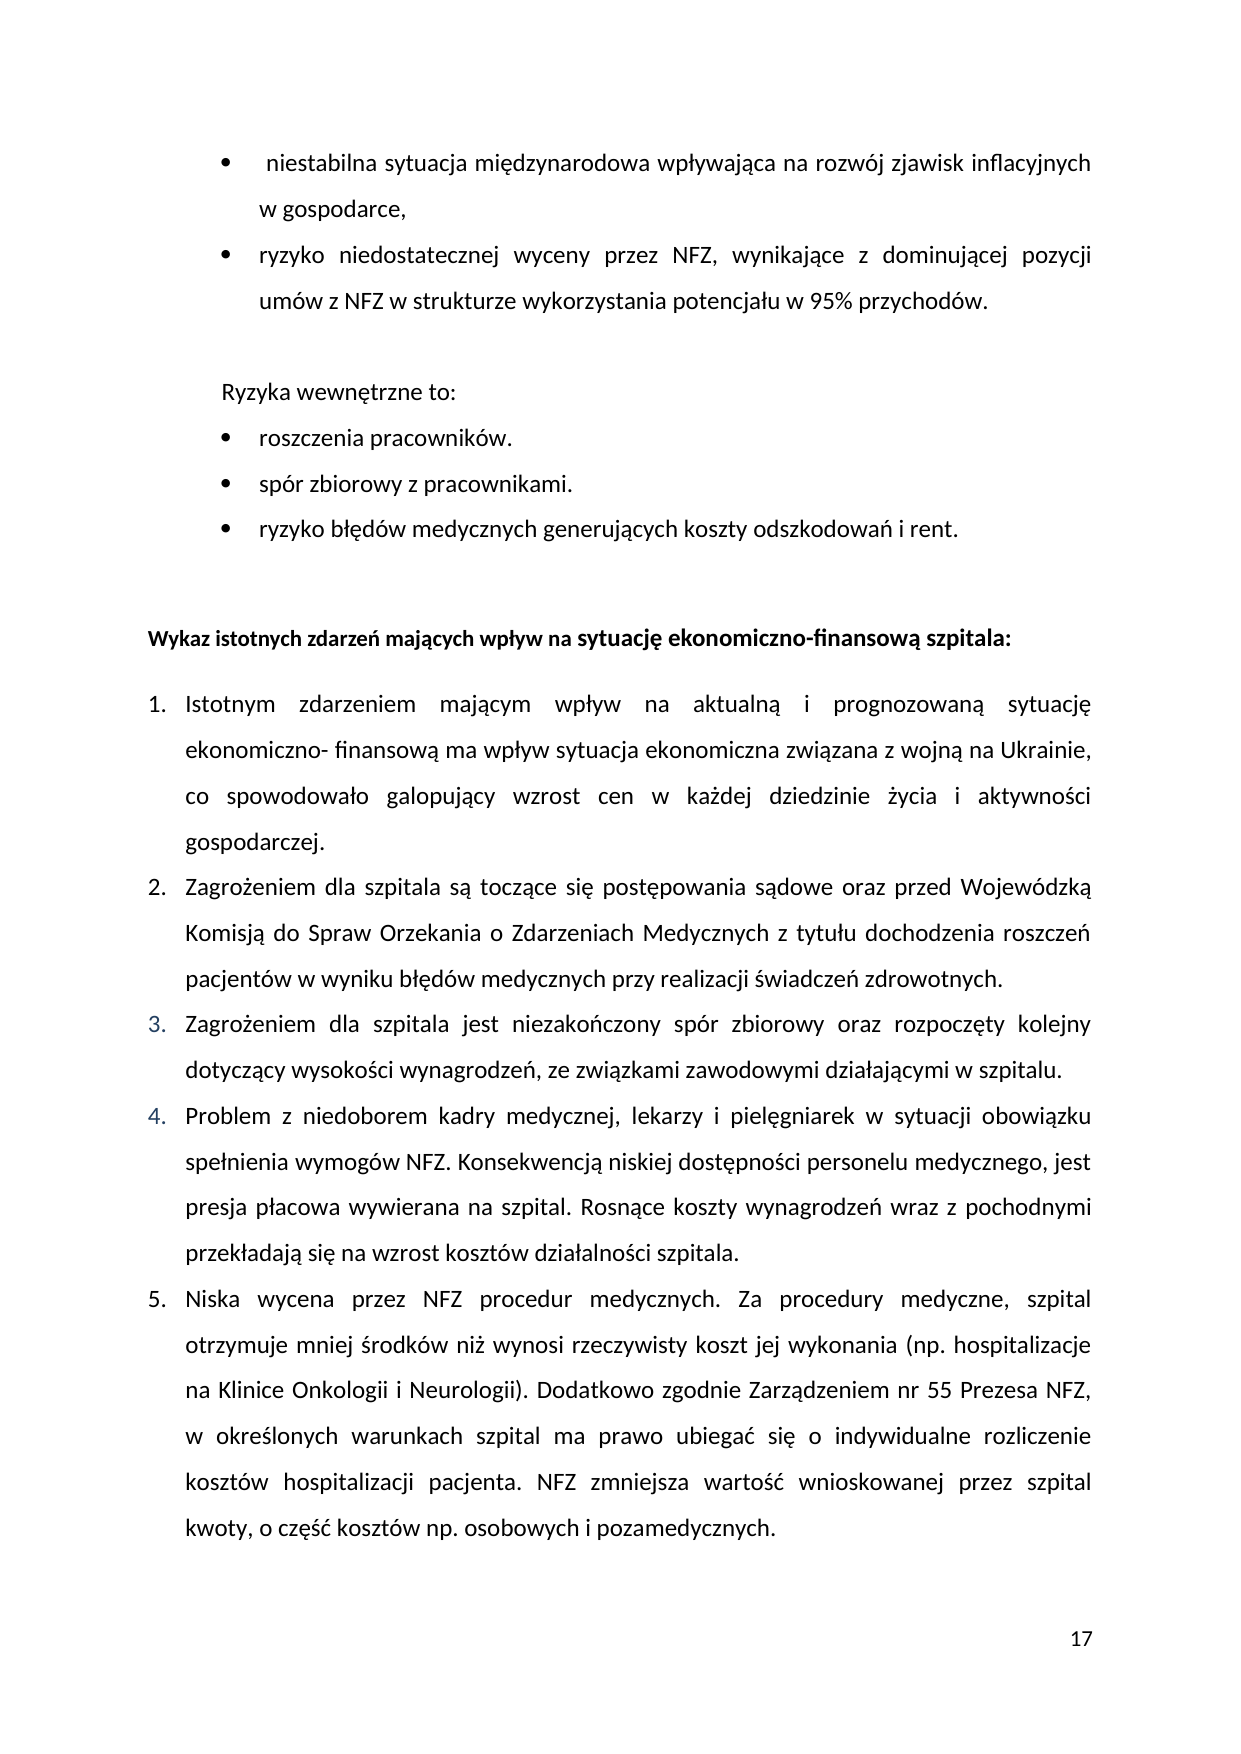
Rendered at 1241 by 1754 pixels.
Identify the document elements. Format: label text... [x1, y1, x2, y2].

list Niska wycena przez NFZ procedur medycznych. Za procedury medyczne, szpital otrzymuje mniej środków niż wynosi rzeczywisty koszt jej wykonania (np. hospitalizacje na Klinice Onkologii i Neurologii). Dodatkowo zgodnie Zarządzeniem nr 55 Prezesa NFZ, w określonych warunkach szpital ma prawo ubiegać się o indywidualne rozliczenie kosztów hospitalizacji pacjenta. NFZ zmniejsza wartość wnioskowanej przez szpital kwoty, o część kosztów np. osobowych i pozamedycznych. [148, 1283, 1093, 1542]
text Ryzyka wewnętrzne to: [148, 376, 1093, 407]
list Problem z niedoborem kadry medycznej, lekarzy i pielęgniarek w sytuacji obowiązku spełnienia wymogów NFZ. Konsekwencją niskiej dostępności personelu medycznego, jest presja płacowa wywierana na szpital. Rosnące koszty wynagrodzeń wraz z pochodnymi przekładają się na wzrost kosztów działalności szpitala. [148, 1100, 1093, 1268]
list Zagrożeniem dla szpitala jest niezakończony spór zbiorowy oraz rozpoczęty kolejny dotyczący wysokości wynagrodzeń, ze związkami zawodowymi działającymi w szpitalu. [148, 1009, 1093, 1085]
list niestabilna sytuacja międzynarodowa wpływająca na rozwój zjawisk inflacyjnych w gospodarce, [221, 148, 1093, 224]
list Istotnym zdarzeniem mającym wpływ na aktualną i prognozowaną sytuację ekonomiczno- finansową ma wpływ sytuacja ekonomiczna związana z wojną na Ukrainie, co spowodowało galopujący wzrost cen w każdej dziedzinie życia i aktywności gospodarczej. [148, 688, 1093, 856]
text Wykaz istotnych zdarzeń mających wpływ na sytuację ekonomiczno-finansową szpitala: [148, 622, 1093, 652]
list ryzyko błędów medycznych generujących koszty odszkodowań i rent. [221, 513, 1093, 544]
list spór zbiorowy z pracownikami. [221, 468, 1093, 498]
list ryzyko niedostatecznej wyceny przez NFZ, wynikające z dominującej pozycji umów z NFZ w strukturze wykorzystania potencjału w 95% przychodów. [221, 239, 1093, 315]
list roszczenia pracowników. [221, 422, 1093, 452]
list Zagrożeniem dla szpitala są toczące się postępowania sądowe oraz przed Wojewódzką Komisją do Spraw Orzekania o Zdarzeniach Medycznych z tytułu dochodzenia roszczeń pacjentów w wyniku błędów medycznych przy realizacji świadczeń zdrowotnych. [148, 871, 1093, 993]
